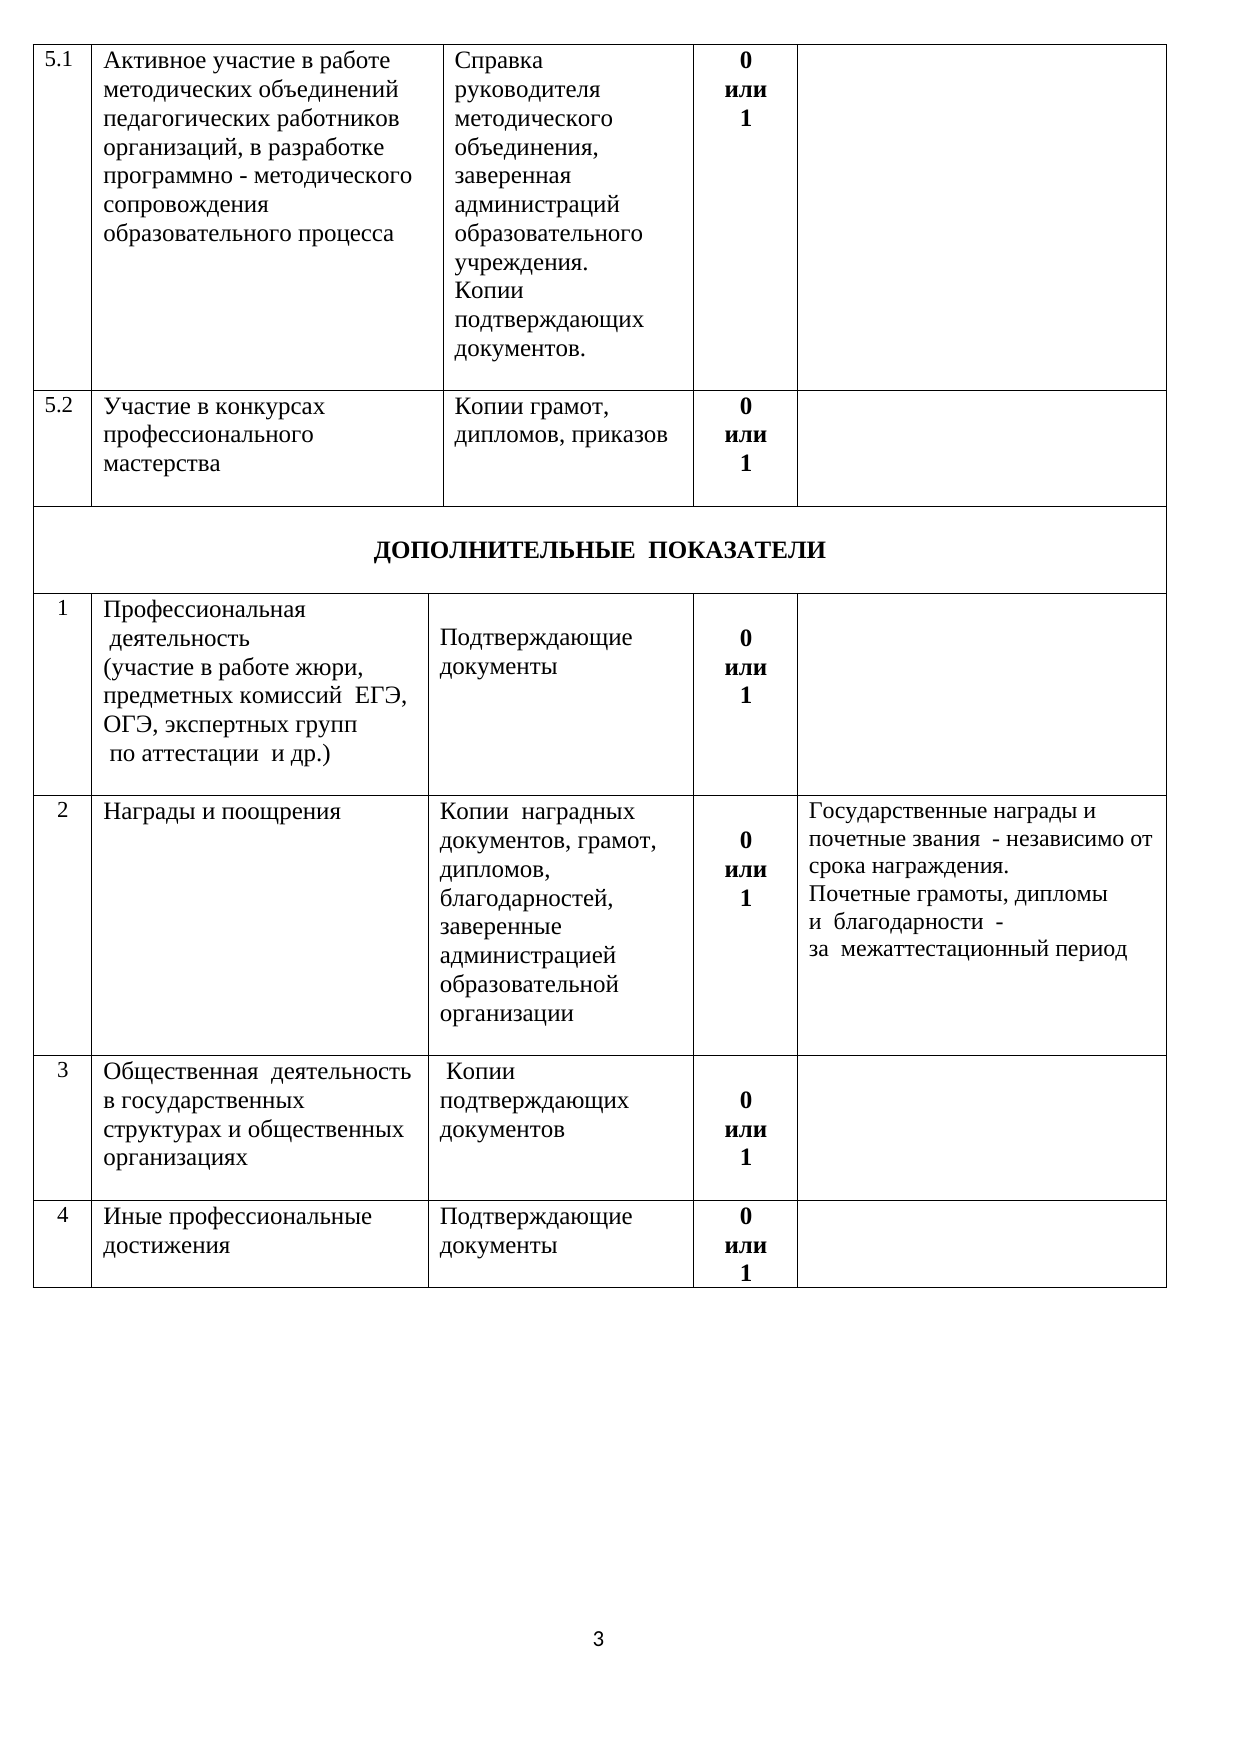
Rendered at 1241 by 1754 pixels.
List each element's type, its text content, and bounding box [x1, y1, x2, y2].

table_cell Копии наградных документов, грамот, дипломов, благодарностей, заверенные администрацией образовательной организации [429, 796, 693, 1055]
table_cell [798, 594, 1166, 795]
table_cell 3 [34, 1056, 91, 1200]
table_cell Копии грамот, дипломов, приказов [444, 391, 693, 506]
table_cell Справка руководителя методического объединения, заверенная администраций образовательного учреждения. Копии подтверждающих документов. [444, 45, 693, 390]
table_cell [798, 45, 1166, 390]
table_cell [798, 1201, 1166, 1287]
table_cell Иные профессиональные достижения [92, 1201, 428, 1287]
table_cell 0 или 1 [694, 45, 797, 390]
table_cell Государственные награды и почетные звания - независимо от срока награждения. Почетные грамоты, дипломы и благодарности - за межаттестационный период [798, 796, 1166, 1055]
table_cell [798, 1056, 1166, 1200]
table_cell 5.2 [34, 391, 91, 506]
table_cell 0 или 1 [694, 594, 797, 795]
table_cell Профессиональная деятельность (участие в работе жюри, предметных комиссий ЕГЭ, ОГЭ, экспертных групп по аттестации и др.) [92, 594, 428, 795]
table_cell ДОПОЛНИТЕЛЬНЫЕ ПОКАЗАТЕЛИ [34, 507, 1166, 593]
table_cell 5.1 [34, 45, 91, 390]
table_cell 0 или 1 [694, 391, 797, 506]
table_cell [798, 391, 1166, 506]
table_cell Копии подтверждающих документов [429, 1056, 693, 1200]
table_cell 2 [34, 796, 91, 1055]
table_cell Подтверждающие документы [429, 594, 693, 795]
table_cell Подтверждающие документы [429, 1201, 693, 1287]
table_cell 4 [34, 1201, 91, 1287]
table_cell Участие в конкурсах профессионального мастерства [92, 391, 443, 506]
table_cell 1 [34, 594, 91, 795]
table_cell Общественная деятельность в государственных структурах и общественных организациях [92, 1056, 428, 1200]
table_cell 0 или 1 [694, 1056, 797, 1200]
table_cell Активное участие в работе методических объединений педагогических работников организаций, в разработке программно - методического сопровождения образовательного процесса [92, 45, 443, 390]
table_cell 0 или 1 [694, 796, 797, 1055]
table_cell Награды и поощрения [92, 796, 428, 1055]
table_cell 0 или 1 [694, 1201, 797, 1287]
